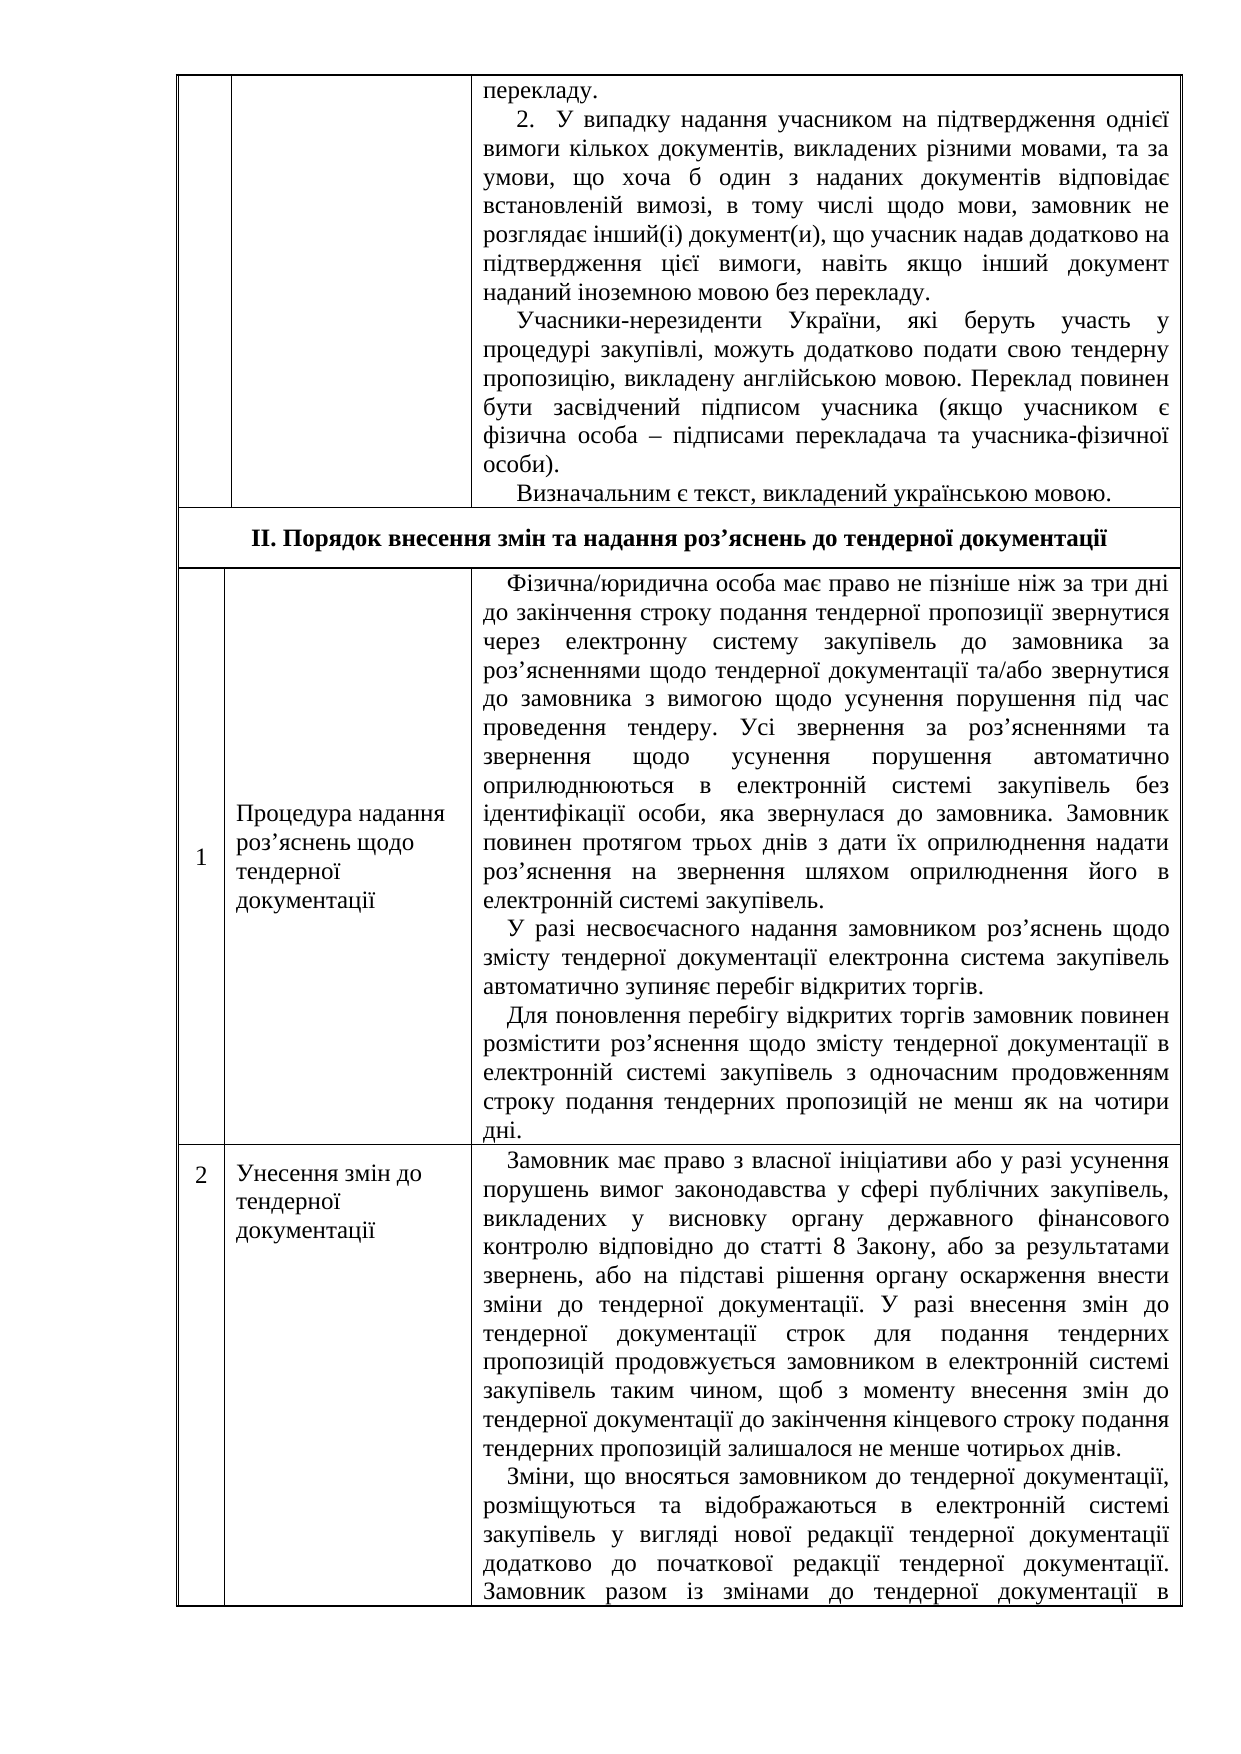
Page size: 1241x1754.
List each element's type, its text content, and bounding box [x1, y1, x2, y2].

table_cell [225, 1145, 471, 1605]
table_cell Фізична/юридична особа має право не пізніше ніж за три дні до закінчення строку подання тендерної пропозиції звернутися через електронну систему закупівель до замовника за роз’ясненнями щодо тендерної документації та/або звернутися до замовника з вимогою щодо усунення порушення під час проведення тендеру. Усі звернення за роз’ясненнями та звернення щодо усунення порушення автоматично оприлюднюються в електронній системі закупівель без ідентифікації особи, яка звернулася до замовника. Замовник повинен протягом трьох днів з дати їх оприлюднення надати роз’яснення на звернення шляхом оприлюднення його в електронній системі закупівель. У разі несвоєчасного надання замовником роз’яснень щодо змісту тендерної документації електронна система закупівель автоматично зупиняє перебіг відкритих торгів. Для поновлення перебігу відкритих торгів замовник повинен розмістити роз’яснення щодо змісту тендерної документації в електронній системі закупівель з одночасним продовженням строку подання тендерних пропозицій не менш як на чотири дні. [472, 569, 1180, 1143]
table_cell 7 [179, 76, 231, 507]
table_cell 1 [179, 569, 224, 1143]
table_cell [472, 1145, 1180, 1605]
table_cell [472, 76, 1180, 507]
table_cell ІІ. Порядок внесення змін та надання роз’яснень до тендерної документації [179, 508, 1180, 567]
table_cell 2 [179, 1145, 224, 1605]
table_cell Процедура надання роз’яснень щодо тендерної документації [225, 569, 471, 1143]
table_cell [232, 76, 471, 507]
